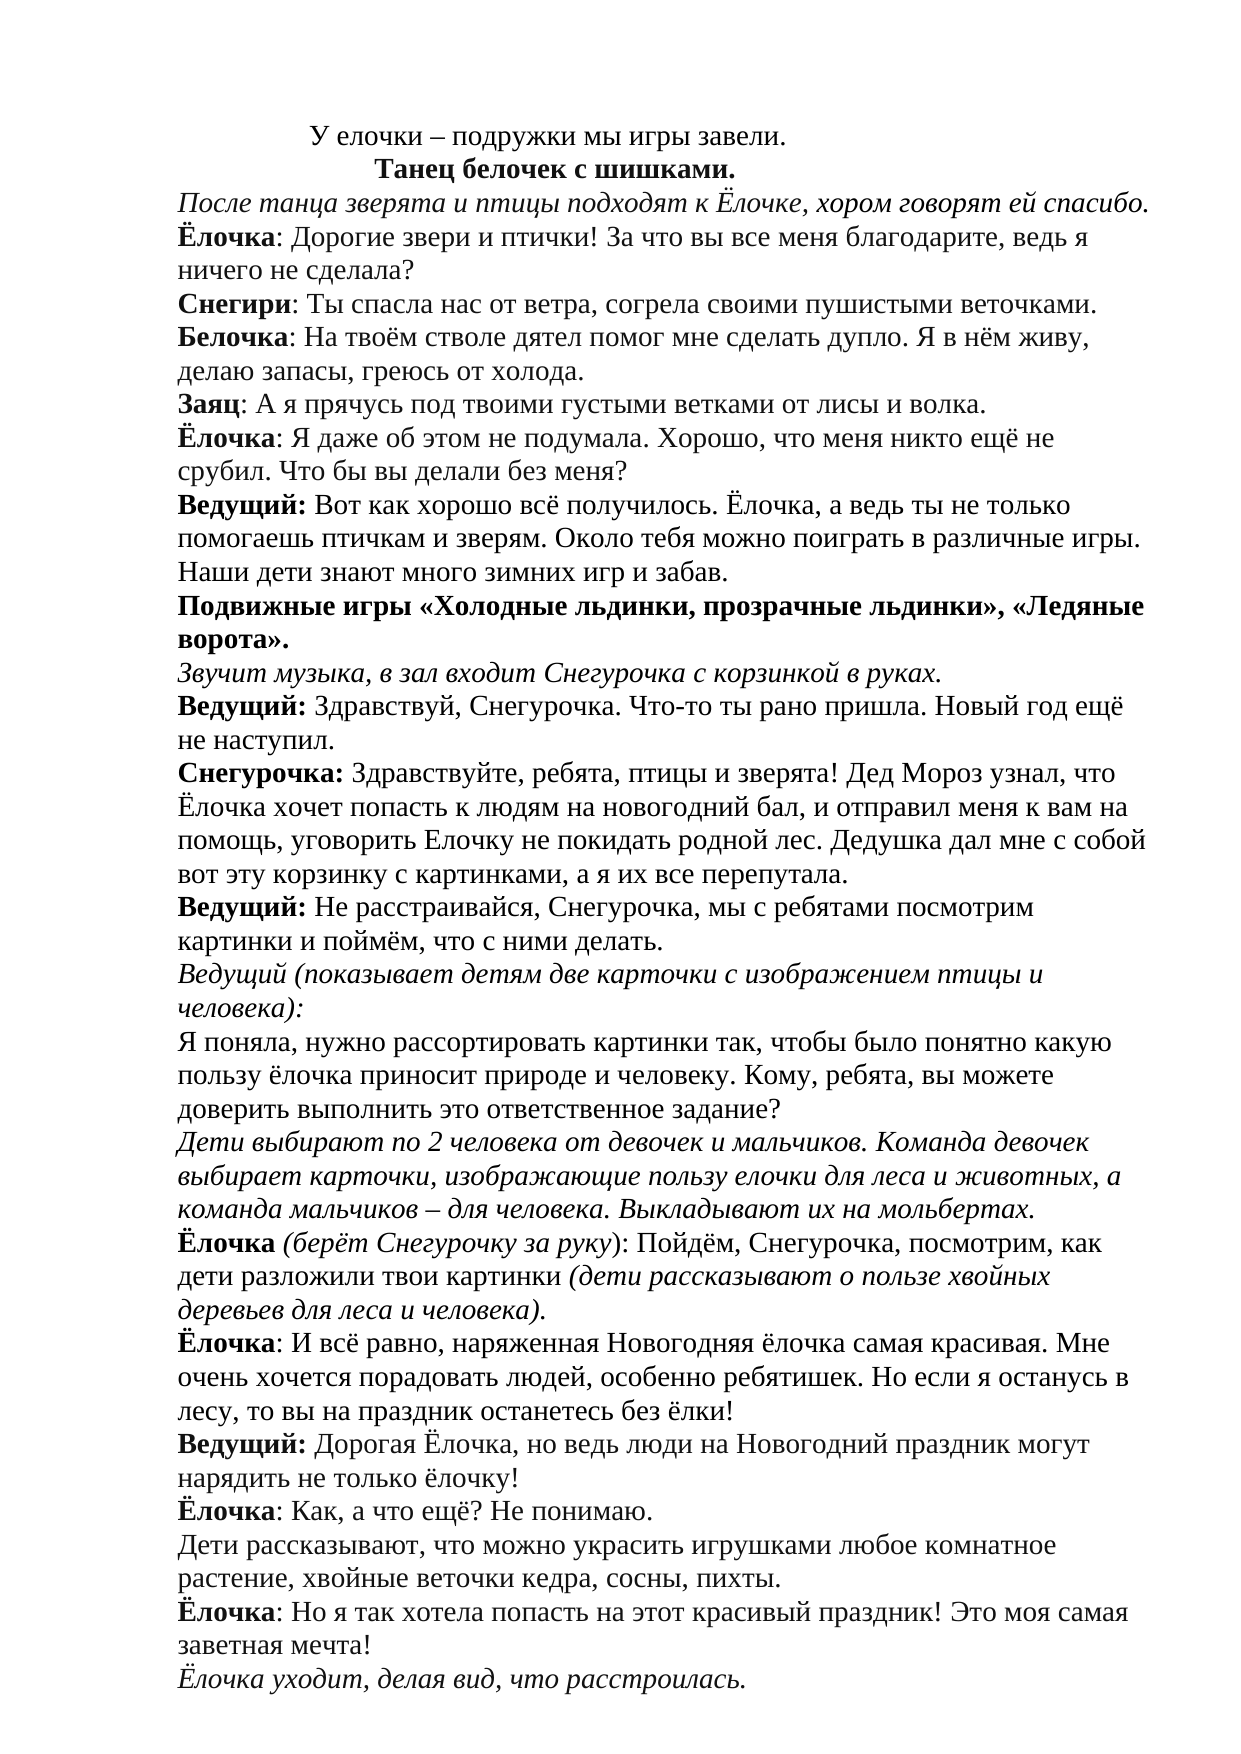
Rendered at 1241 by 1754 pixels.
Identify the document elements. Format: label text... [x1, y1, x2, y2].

text Ёлочка: Как, а что ещё? Не понимаю. [177, 1493, 1152, 1527]
text Заяц: А я прячусь под твоими густыми ветками от лисы и волка. [177, 386, 1152, 420]
text Дети рассказывают, что можно украсить игрушками любое комнатное растение, хвойные веточки кедра, сосны, пихты. [177, 1527, 1152, 1594]
text Ведущий: Не расстраивайся, Снегурочка, мы с ребятами посмотрим картинки и поймём, что с ними делать. [177, 889, 1152, 957]
text Ведущий: Дорогая Ёлочка, но ведь люди на Новогодний праздник могут нарядить не только ёлочку! [177, 1426, 1152, 1493]
text Танец белочек с шишками. [177, 152, 1152, 185]
text Ёлочка: И всё равно, наряженная Новогодняя ёлочка самая красивая. Мне очень хочется порадовать людей, особенно ребятишек. Но если я останусь в лесу, то вы на праздник останетесь без ёлки! [177, 1326, 1152, 1426]
text Снегурочка: Здравствуйте, ребята, птицы и зверята! Дед Мороз узнал, что Ёлочка хочет попасть к людям на новогодний бал, и отправил меня к вам на помощь, уговорить Елочку не покидать родной лес. Дедушка дал мне с собой вот эту корзинку с картинками, а я их все перепутала. [177, 755, 1152, 889]
text Звучит музыка, в зал входит Снегурочка с корзинкой в руках. [177, 655, 1152, 688]
text Ёлочка уходит, делая вид, что расстроилась. [177, 1661, 1152, 1694]
text Снегири: Ты спасла нас от ветра, согрела своими пушистыми веточками. [177, 286, 1152, 319]
text После танца зверята и птицы подходят к Ёлочке, хором говорят ей спасибо. [177, 185, 1152, 219]
text Ёлочка: Но я так хотела попасть на этот красивый праздник! Это моя самая заветная мечта! [177, 1594, 1152, 1661]
text Ведущий: Вот как хорошо всё получилось. Ёлочка, а ведь ты не только помогаешь птичкам и зверям. Около тебя можно поиграть в различные игры. Наши дети знают много зимних игр и забав. [177, 487, 1152, 588]
text Ёлочка: Дорогие звери и птички! За что вы все меня благодарите, ведь я ничего не сделала? [177, 219, 1152, 286]
text Ёлочка (берёт Снегурочку за руку): Пойдём, Снегурочка, посмотрим, как дети разложили твои картинки (дети рассказывают о пользе хвойных деревьев для леса и человека). [177, 1225, 1152, 1326]
text Ёлочка: Я даже об этом не подумала. Хорошо, что меня никто ещё не срубил. Что бы вы делали без меня? [177, 420, 1152, 487]
text Ведущий: Здравствуй, Снегурочка. Что-то ты рано пришла. Новый год ещё не наступил. [177, 688, 1152, 755]
text Я поняла, нужно рассортировать картинки так, чтобы было понятно какую пользу ёлочка приносит природе и человеку. Кому, ребята, вы можете доверить выполнить это ответственное задание? [177, 1024, 1152, 1124]
text Белочка: На твоём стволе дятел помог мне сделать дупло. Я в нём живу, делаю запасы, греюсь от холода. [177, 319, 1152, 386]
text Ведущий (показывает детям две карточки с изображением птицы и человека): [177, 957, 1152, 1024]
text У елочки – подружки мы игры завели. [177, 118, 1152, 152]
text Дети выбирают по 2 человека от девочек и мальчиков. Команда девочек выбирает карточки, изображающие пользу елочки для леса и животных, а команда мальчиков – для человека. Выкладывают их на мольбертах. [177, 1124, 1152, 1225]
text Подвижные игры «Холодные льдинки, прозрачные льдинки», «Ледяные ворота». [177, 588, 1152, 655]
